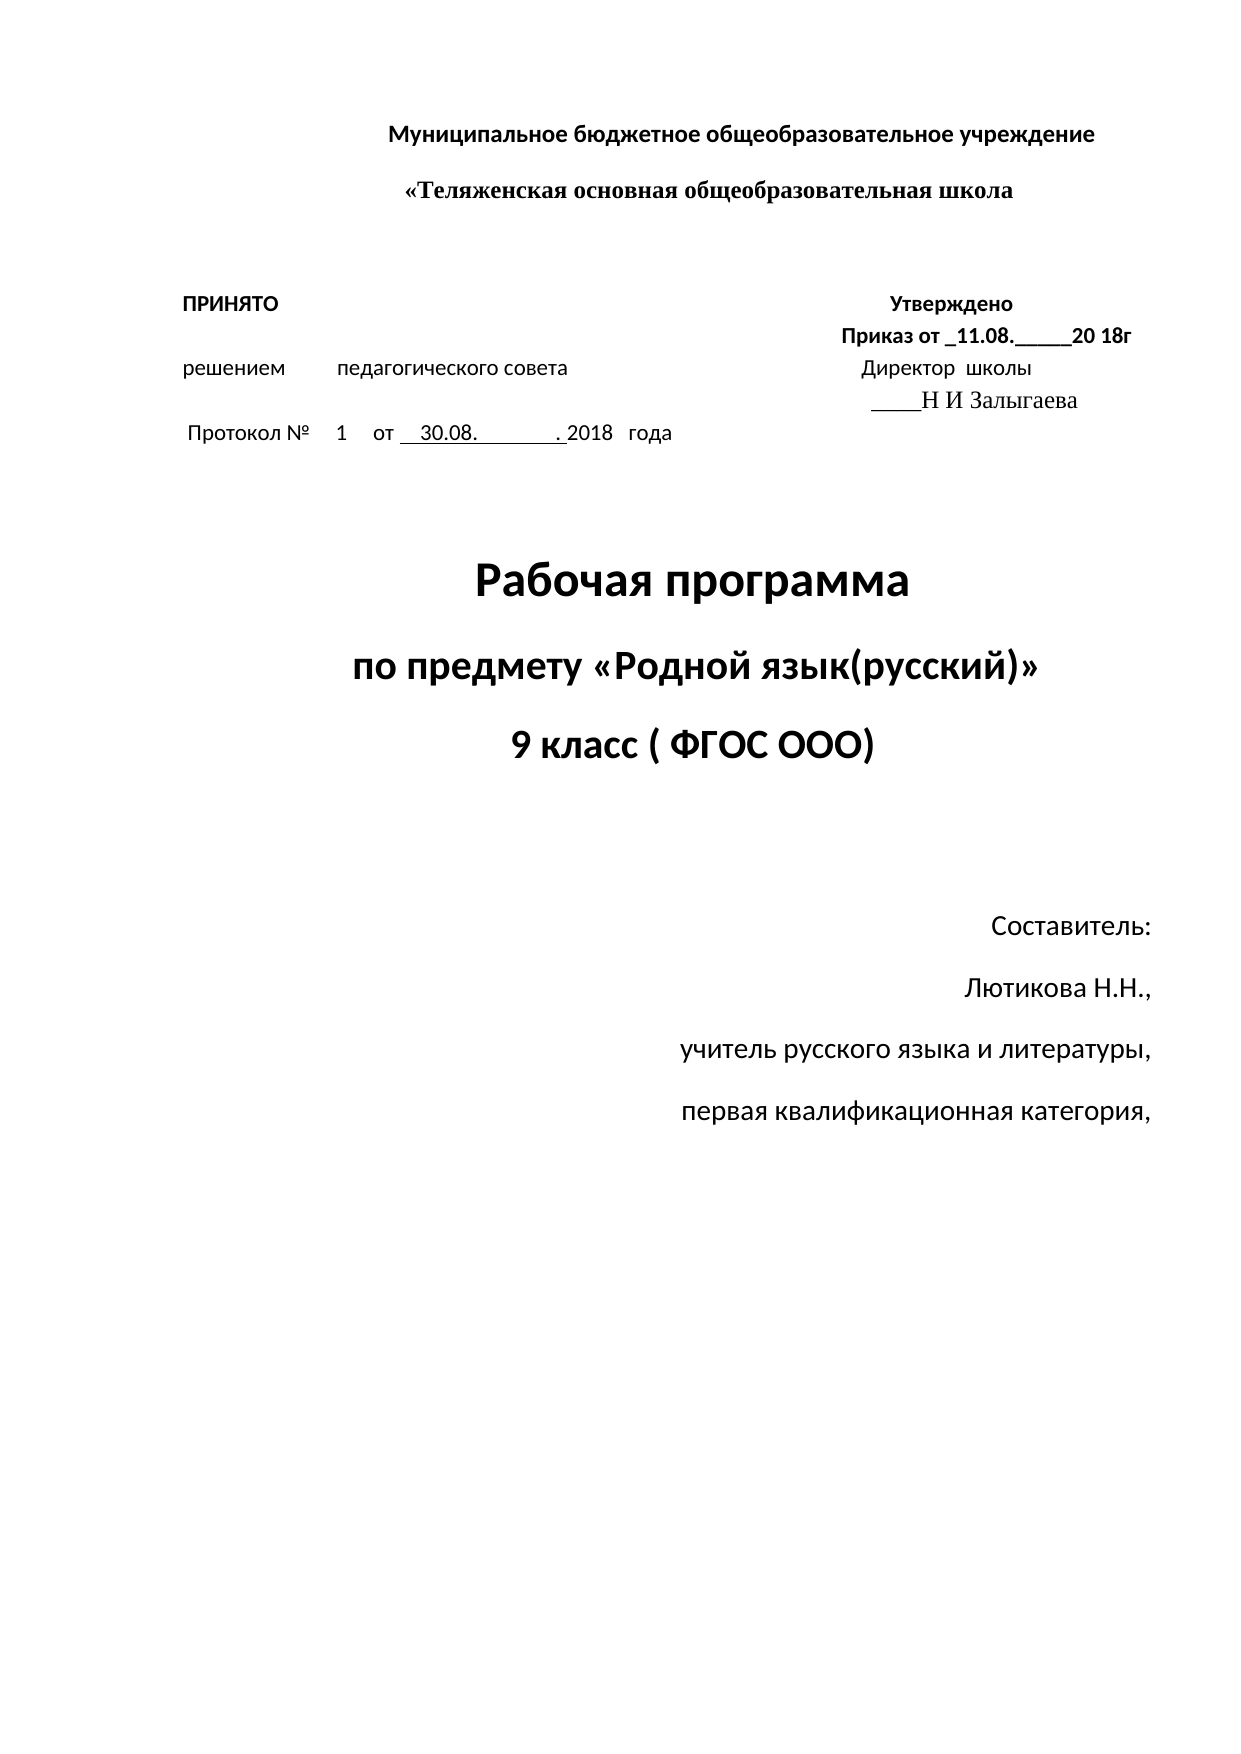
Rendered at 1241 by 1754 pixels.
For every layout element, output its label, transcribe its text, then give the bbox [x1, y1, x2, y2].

text ____Н И Залыгаева [177, 385, 1152, 414]
text Муниципальное бюджетное общеобразовательное учреждение [177, 118, 1152, 149]
text учитель русского языка и литературы, [177, 1031, 1152, 1066]
text Составитель: [177, 907, 1152, 943]
text ПРИНЯТО Утверждено [177, 289, 1152, 317]
text Лютикова Н.Н., [177, 969, 1152, 1004]
text Рабочая программа [177, 548, 1152, 609]
text Приказ от _11.08._____20 18г [177, 321, 1152, 349]
text Протокол № 1 от 30.08. . 2018 года [177, 418, 1152, 446]
text 9 класс ( ФГОС ООО) [177, 718, 1152, 769]
text первая квалификационная категория, [177, 1092, 1152, 1128]
text «Теляженская основная общеобразовательная школа [177, 175, 1152, 203]
text решением педагогического совета Директор школы [177, 353, 1152, 381]
text по предмету «Родной язык(русский)» [177, 639, 1152, 690]
